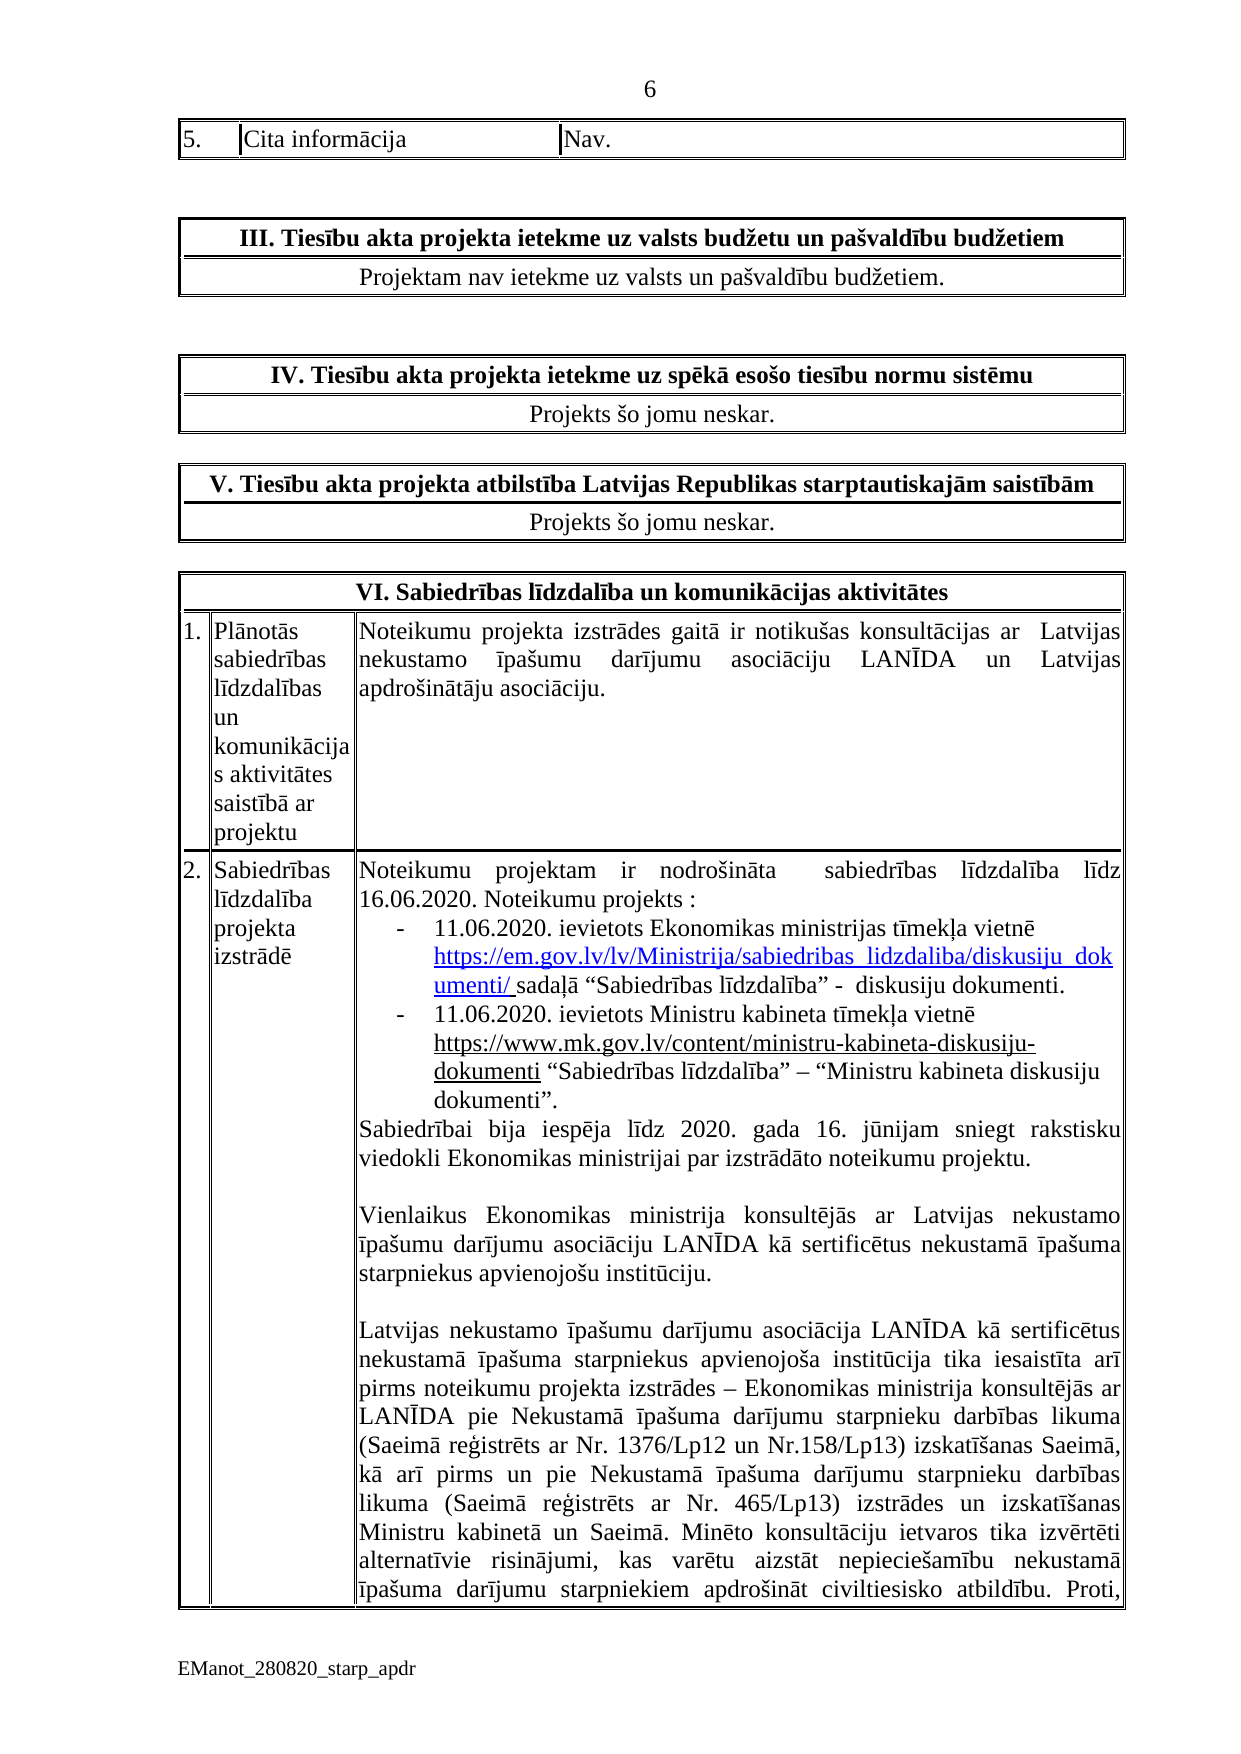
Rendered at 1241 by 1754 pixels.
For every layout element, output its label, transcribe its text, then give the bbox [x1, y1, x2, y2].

table_cell 2. [181, 849, 211, 1606]
table_header V. Tiesību akta projekta atbilstība Latvijas Republikas starptautiskajām saistībām [181, 466, 1123, 501]
table_cell Projekts šo jomu neskar. [181, 501, 1123, 539]
table_cell Noteikumu projekta izstrādes gaitā ir notikušas konsultācijas ar Latvijas nekustamo īpašumu darījumu asociāciju LANĪDA un Latvijas apdrošinātāju asociāciju. [357, 609, 1123, 849]
table_cell Projekts šo jomu neskar. [181, 393, 1123, 431]
table_cell Nav. [560, 122, 1123, 156]
table_cell Cita informācija [240, 120, 560, 156]
table_cell Projektam nav ietekme uz valsts un pašvaldību budžetiem. [181, 255, 1123, 293]
table_cell Plānotās sabiedrības līdzdalības un komunikācijas aktivitātes saistībā ar projektu [212, 613, 354, 849]
table_cell 1. [181, 609, 209, 849]
table_cell 5. [181, 120, 240, 156]
table_header IV. Tiesību akta projekta ietekme uz spēkā esošo tiesību normu sistēmu [181, 358, 1123, 392]
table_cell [356, 849, 1123, 1606]
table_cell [211, 852, 356, 1606]
table_header III. Tiesību akta projekta ietekme uz valsts budžetu un pašvaldību budžetiem [181, 220, 1123, 255]
table_header VI. Sabiedrības līdzdalība un komunikācijas aktivitātes [181, 575, 1123, 609]
